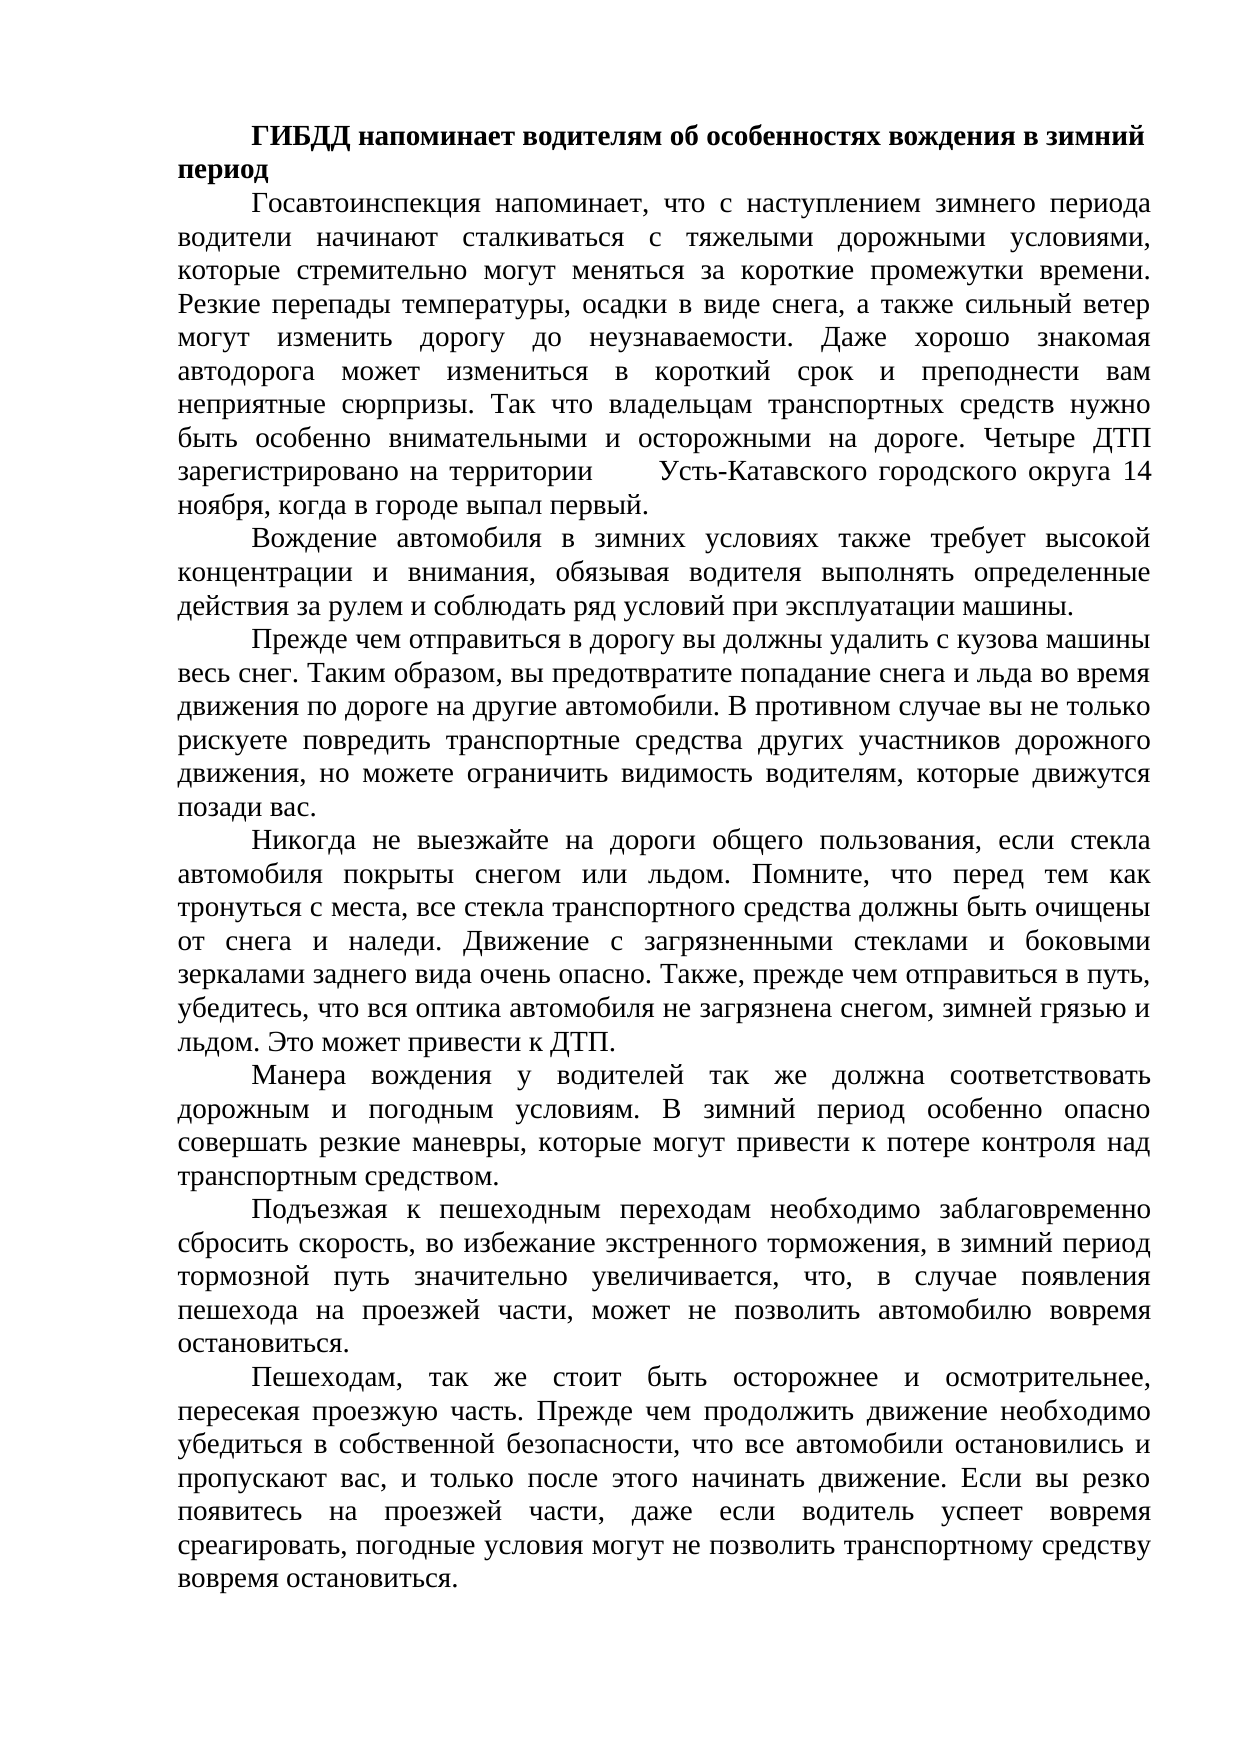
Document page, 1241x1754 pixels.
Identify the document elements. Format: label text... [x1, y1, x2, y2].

text Вождение автомобиля в зимних условиях также требует высокой концентрации и внимания, обязывая водителя выполнять определенные действия за рулем и соблюдать ряд условий при эксплуатации машины. [177, 521, 1152, 621]
text Пешеходам, так же стоит быть осторожнее и осмотрительнее, пересекая проезжую часть. Прежде чем продолжить движение необходимо убедиться в собственной безопасности, что все автомобили остановились и пропускают вас, и только после этого начинать движение. Если вы резко появитесь на проезжей части, даже если водитель успеет вовремя среагировать, погодные условия могут не позволить транспортному средству вовремя остановиться. [177, 1359, 1152, 1594]
text Подъезжая к пешеходным переходам необходимо заблаговременно сбросить скорость, во избежание экстренного торможения, в зимний период тормозной путь значительно увеличивается, что, в случае появления пешехода на проезжей части, может не позволить автомобилю вовремя остановиться. [177, 1191, 1152, 1359]
text Манера вождения у водителей так же должна соответствовать дорожным и погодным условиям. В зимний период особенно опасно совершать резкие маневры, которые могут привести к потере контроля над транспортным средством. [177, 1057, 1152, 1191]
text Никогда не выезжайте на дороги общего пользования, если стекла автомобиля покрыты снегом или льдом. Помните, что перед тем как тронуться с места, все стекла транспортного средства должны быть очищены от снега и наледи. Движение с загрязненными стеклами и боковыми зеркалами заднего вида очень опасно. Также, прежде чем отправиться в путь, убедитесь, что вся оптика автомобиля не загрязнена снегом, зимней грязью и льдом. Это может привести к ДТП. [177, 822, 1152, 1057]
text Прежде чем отправиться в дорогу вы должны удалить с кузова машины весь снег. Таким образом, вы предотвратите попадание снега и льда во время движения по дороге на другие автомобили. В противном случае вы не только рискуете повредить транспортные средства других участников дорожного движения, но можете ограничить видимость водителям, которые движутся позади вас. [177, 621, 1152, 822]
text ГИБДД напоминает водителям об особенностях вождения в зимний период [177, 118, 1152, 185]
text Госавтоинспекция напоминает, что с наступлением зимнего периода водители начинают сталкиваться с тяжелыми дорожными условиями, которые стремительно могут меняться за короткие промежутки времени. Резкие перепады температуры, осадки в виде снега, а также сильный ветер могут изменить дорогу до неузнаваемости. Даже хорошо знакомая автодорога может измениться в короткий срок и преподнести вам неприятные сюрпризы. Так что владельцам транспортных средств нужно быть особенно внимательными и осторожными на дороге. Четыре ДТП зарегистрировано на территории Усть-Катавского городского округа 14 ноября, когда в городе выпал первый. [177, 185, 1152, 521]
